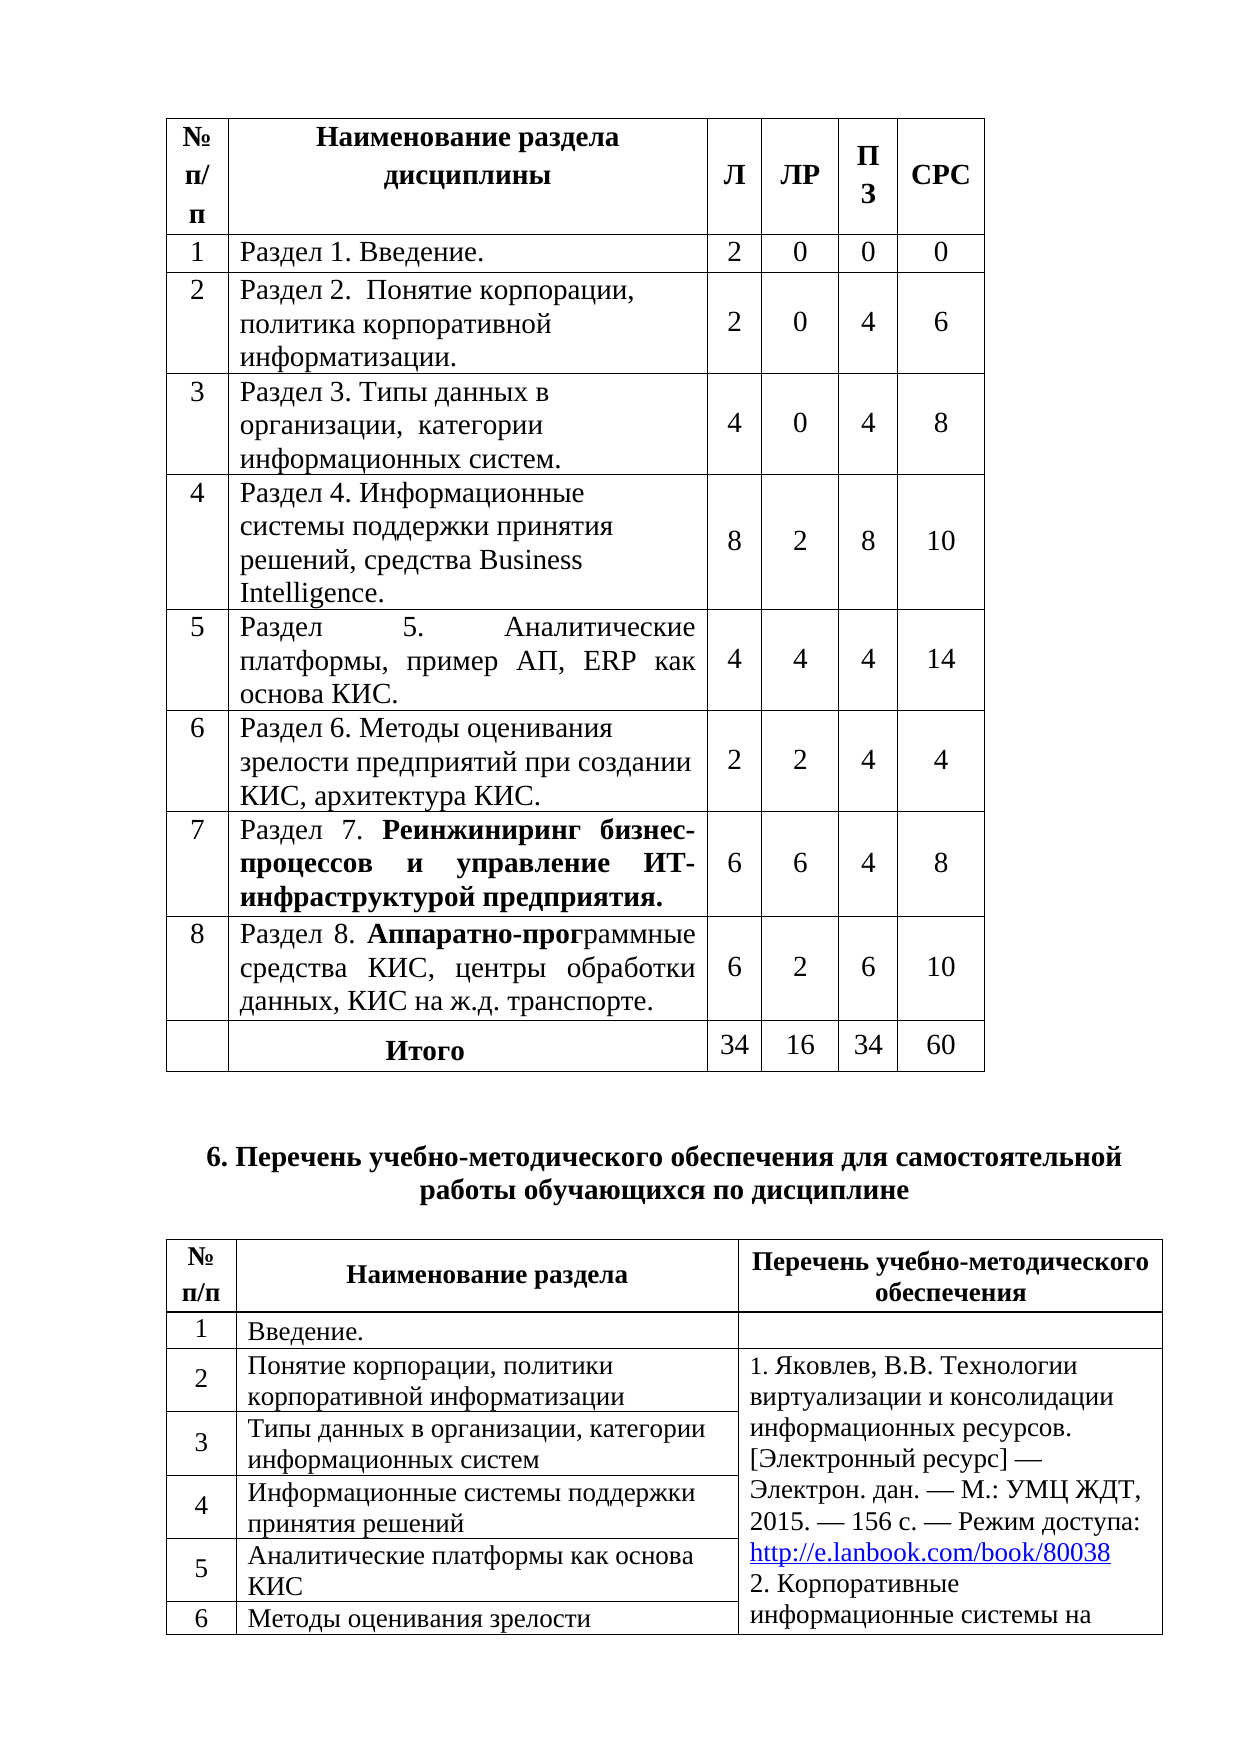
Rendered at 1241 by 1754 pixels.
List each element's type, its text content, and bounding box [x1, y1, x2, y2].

table_cell 8 [708, 475, 761, 609]
table_cell 2 [762, 711, 838, 811]
table_cell Раздел 1. Введение. [229, 235, 707, 272]
table_cell 4 [167, 475, 228, 609]
table_cell Типы данных в организации, категории информационных систем [237, 1412, 738, 1474]
table_cell 10 [898, 917, 984, 1020]
table_cell 0 [839, 235, 897, 272]
table_cell [167, 1021, 228, 1071]
table_cell 16 [762, 1021, 838, 1071]
table_cell 4 [762, 610, 838, 710]
table_cell 5 [167, 610, 228, 710]
table_cell Понятие корпорации, политики корпоративной информатизации [237, 1349, 738, 1411]
table_cell 2 [167, 273, 228, 373]
table_cell [739, 1313, 1162, 1348]
table_cell Введение. [237, 1313, 738, 1348]
table_cell 5 [167, 1539, 236, 1601]
table_cell 6 [167, 1602, 236, 1633]
table_cell 1 [167, 235, 228, 272]
table_cell 4 [839, 374, 897, 474]
table_cell 3 [167, 374, 228, 474]
table_cell 4 [839, 711, 897, 811]
table_cell Раздел 6. Методы оценивания зрелости предприятий при создании КИС, архитектура КИС. [229, 711, 707, 811]
table_cell 4 [839, 812, 897, 916]
table_cell Раздел 8. Аппаратно-программные средства КИС, центры обработки данных, КИС на ж.д. транспорте. [229, 917, 707, 1020]
text 6. Перечень учебно-методического обеспечения для самостоятельной работы обучающихся по дисциплине [177, 1139, 1152, 1206]
table_cell 6 [708, 812, 761, 916]
table_cell 2 [708, 711, 761, 811]
table_header ПЗ [839, 119, 897, 234]
table_cell Аналитические платформы как основа КИС [237, 1539, 738, 1601]
table_header Л [708, 119, 761, 234]
table_header Наименование раздела дисциплины [229, 119, 707, 234]
table_cell 6 [762, 812, 838, 916]
table_cell 10 [898, 475, 984, 609]
table_cell 60 [898, 1021, 984, 1071]
table_cell 6 [898, 273, 984, 373]
table_cell 2 [762, 917, 838, 1020]
table_cell Информационные системы поддержки принятия решений [237, 1476, 738, 1538]
table_cell Раздел 3. Типы данных в организации, категории информационных систем. [229, 374, 707, 474]
table_cell Раздел 5. Аналитические платформы, пример АП, ERP как основа КИС. [229, 610, 707, 710]
table_cell 8 [898, 374, 984, 474]
table_cell Раздел 7. Реинжиниринг бизнес- процессов и управление ИТ-инфраструктурой предприятия. [229, 812, 707, 916]
table_cell Раздел 2. Понятие корпорации, политика корпоративной информатизации. [229, 273, 707, 373]
table_header № п/п [167, 1240, 236, 1311]
table_cell 6 [167, 711, 228, 811]
table_cell 4 [898, 711, 984, 811]
table_cell 0 [762, 273, 838, 373]
table_cell 2 [708, 273, 761, 373]
table_cell 4 [167, 1476, 236, 1538]
table_cell Раздел 4. Информационные системы поддержки принятия решений, средства Business Intelligence. [229, 475, 707, 609]
table_cell Итого [229, 1021, 707, 1071]
table_cell 4 [708, 610, 761, 710]
table_cell 1. Яковлев, В.В. Технологии виртуализации и консолидации информационных ресурсов. [Электронный ресурс] — Электрон. дан. — М.: УМЦ ЖДТ, 2015. — 156 с. — Режим доступа: http://e.lanbook.com/book/80038 2. Корпоративные информационные системы на железнодорожном транспорте / М. Г. Борчанинов [и др.]; под ред.: Э. К. Лецкого, В. В. Яковлева. - Москва: Учебно-методический центр по образованию на железнодорожном транспорте, 2013. - 255 с.: ил. - Корпоративные информационные системы на железнодорожном транспорте. [Электронный ресурс] — Электрон. дан. — М.: УМЦ ЖДТ, 2013. — 256 с. — Режим доступа: http://e.lanbook.com/book/60017 3. Яковлев В.В. Технологии облачных вычислений на железнодорожном транспорте: учеб. пособие /В.В.Яковлев. – СПб. : Петербургский гос. ун-т путей сообщения, 2014. 42 с. 4. Проектирование информационных систем на железнодорожном транспорте: Учебник для вузов ж.-д. трансп./ Э.К.Лецкий, З.А.Крепкая, И.В.Маркова и др.; Под ред. Э.К.Лецкого. – М.: Маршрут, 2003. -408 с. [739, 1349, 1162, 1633]
table_header ЛР [762, 119, 838, 234]
table_cell 6 [839, 917, 897, 1020]
table_cell 8 [898, 812, 984, 916]
table_cell 7 [167, 812, 228, 916]
table_cell 0 [762, 235, 838, 272]
table_cell 8 [839, 475, 897, 609]
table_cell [237, 1602, 738, 1633]
table_cell 34 [839, 1021, 897, 1071]
table_cell 4 [839, 273, 897, 373]
table_header Перечень учебно-методического обеспечения [739, 1240, 1162, 1311]
table_cell 3 [167, 1412, 236, 1474]
table_cell 4 [839, 610, 897, 710]
table_cell 1 [167, 1313, 236, 1348]
table_cell 2 [762, 475, 838, 609]
table_cell 34 [708, 1021, 761, 1071]
table_cell 0 [898, 235, 984, 272]
table_header СРС [898, 119, 984, 234]
table_header № п/п [167, 119, 228, 234]
table_cell 2 [708, 235, 761, 272]
table_cell 8 [167, 917, 228, 1020]
table_cell 0 [762, 374, 838, 474]
table_cell 4 [708, 374, 761, 474]
table_cell 6 [708, 917, 761, 1020]
table_header Наименование раздела [237, 1240, 738, 1311]
table_cell 2 [167, 1349, 236, 1411]
table_cell 14 [898, 610, 984, 710]
